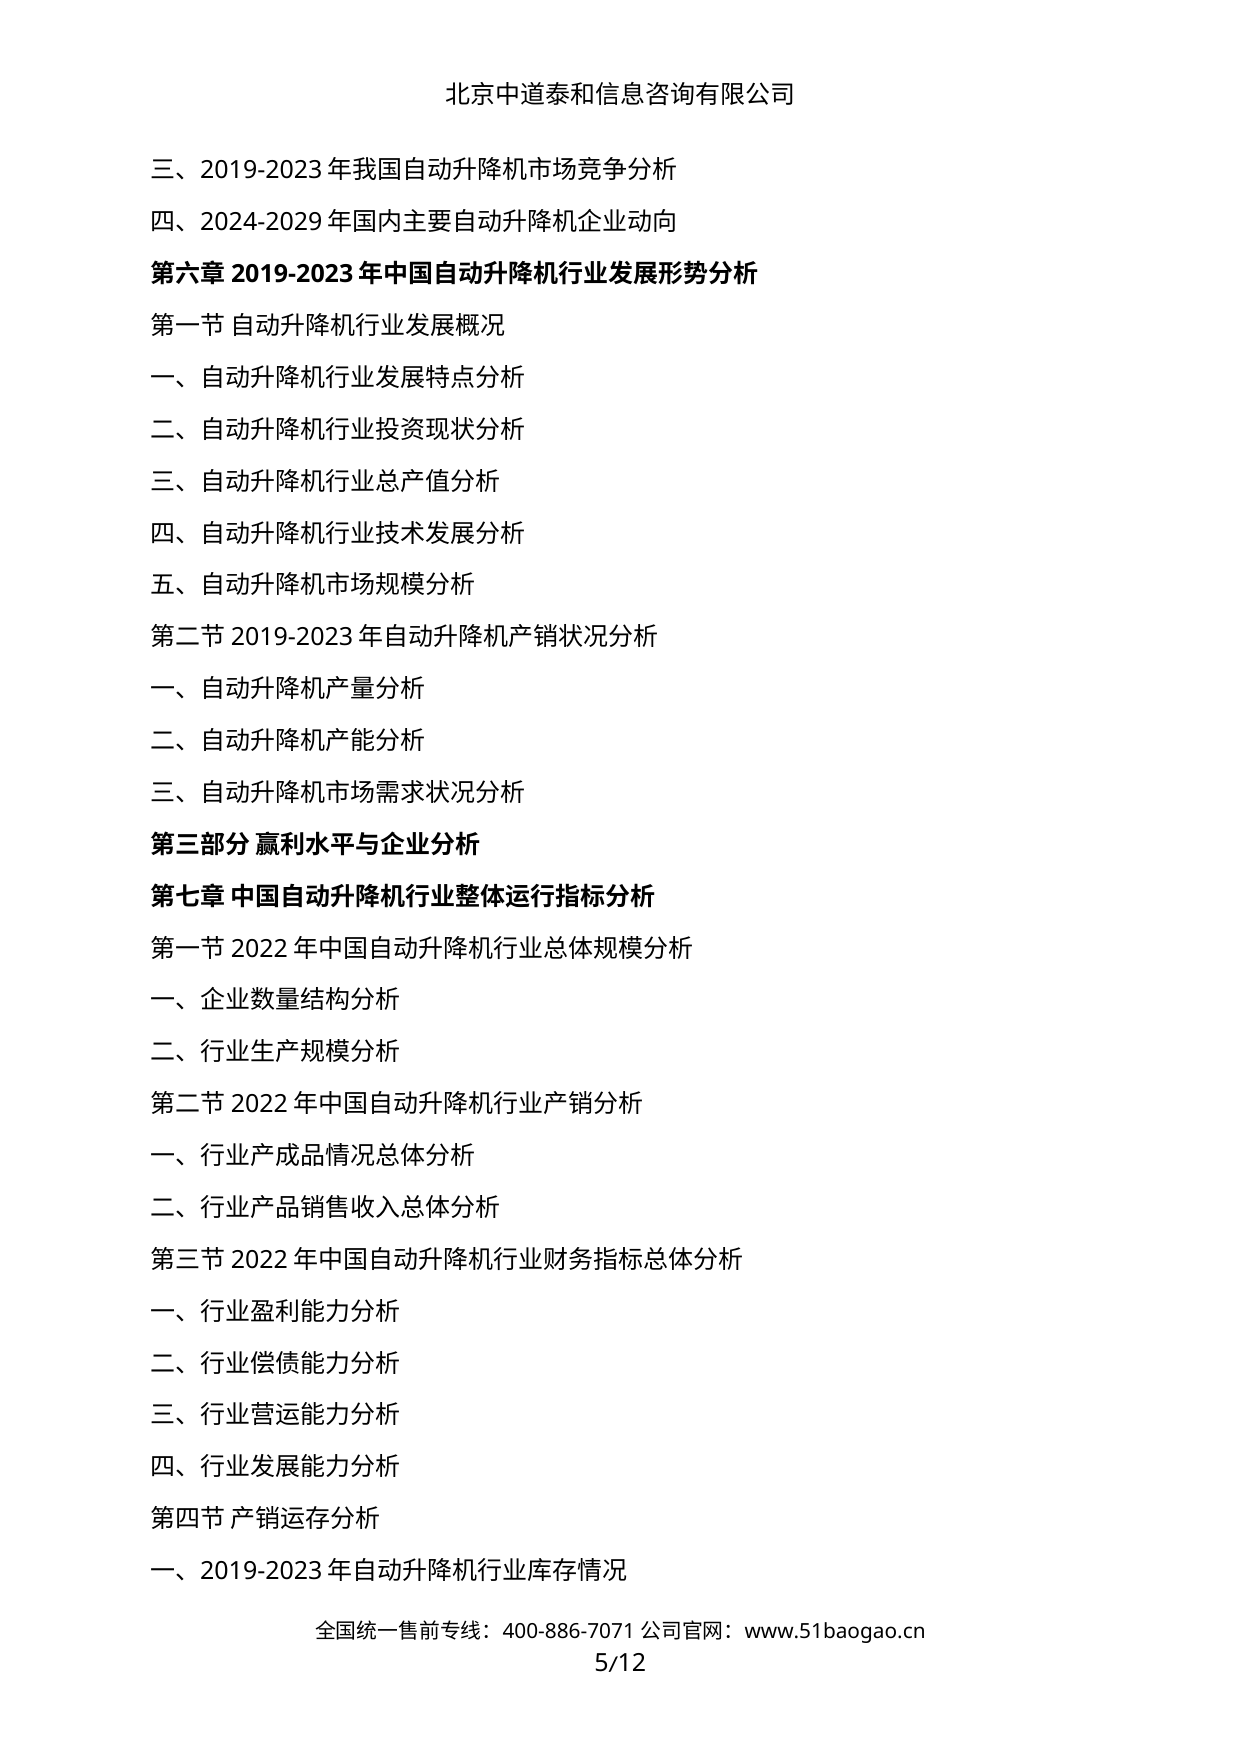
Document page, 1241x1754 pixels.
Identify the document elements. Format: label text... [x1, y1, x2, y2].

text 一、行业盈利能力分析 [150, 1291, 1090, 1327]
text 二、自动升降机行业投资现状分析 [150, 409, 1090, 446]
text 第六章 2019-2023年中国自动升降机行业发展形势分析 [150, 254, 1090, 290]
text 第七章 中国自动升降机行业整体运行指标分析 [150, 876, 1090, 912]
text 一、2019-2023年自动升降机行业库存情况 [150, 1551, 1090, 1587]
text 第二节 2019-2023年自动升降机产销状况分析 [150, 617, 1090, 653]
text 第二节 2022年中国自动升降机行业产销分析 [150, 1084, 1090, 1120]
text 四、行业发展能力分析 [150, 1447, 1090, 1483]
text 一、自动升降机产量分析 [150, 669, 1090, 705]
text 四、自动升降机行业技术发展分析 [150, 513, 1090, 549]
text 第一节 自动升降机行业发展概况 [150, 306, 1090, 342]
text 五、自动升降机市场规模分析 [150, 565, 1090, 601]
text 二、行业产品销售收入总体分析 [150, 1187, 1090, 1224]
text 三、行业营运能力分析 [150, 1395, 1090, 1431]
text 三、2019-2023年我国自动升降机市场竞争分析 [150, 150, 1090, 186]
text 二、行业偿债能力分析 [150, 1343, 1090, 1379]
text 第一节 2022年中国自动升降机行业总体规模分析 [150, 928, 1090, 964]
text 一、自动升降机行业发展特点分析 [150, 357, 1090, 394]
text 一、行业产成品情况总体分析 [150, 1136, 1090, 1172]
text 二、自动升降机产能分析 [150, 721, 1090, 757]
text 三、自动升降机市场需求状况分析 [150, 772, 1090, 809]
text 第三节 2022年中国自动升降机行业财务指标总体分析 [150, 1239, 1090, 1276]
text 二、行业生产规模分析 [150, 1032, 1090, 1068]
text 四、2024-2029年国内主要自动升降机企业动向 [150, 202, 1090, 238]
text 三、自动升降机行业总产值分析 [150, 461, 1090, 497]
text 一、企业数量结构分析 [150, 980, 1090, 1016]
text 第三部分 赢利水平与企业分析 [150, 824, 1090, 861]
text 第四节 产销运存分析 [150, 1499, 1090, 1535]
